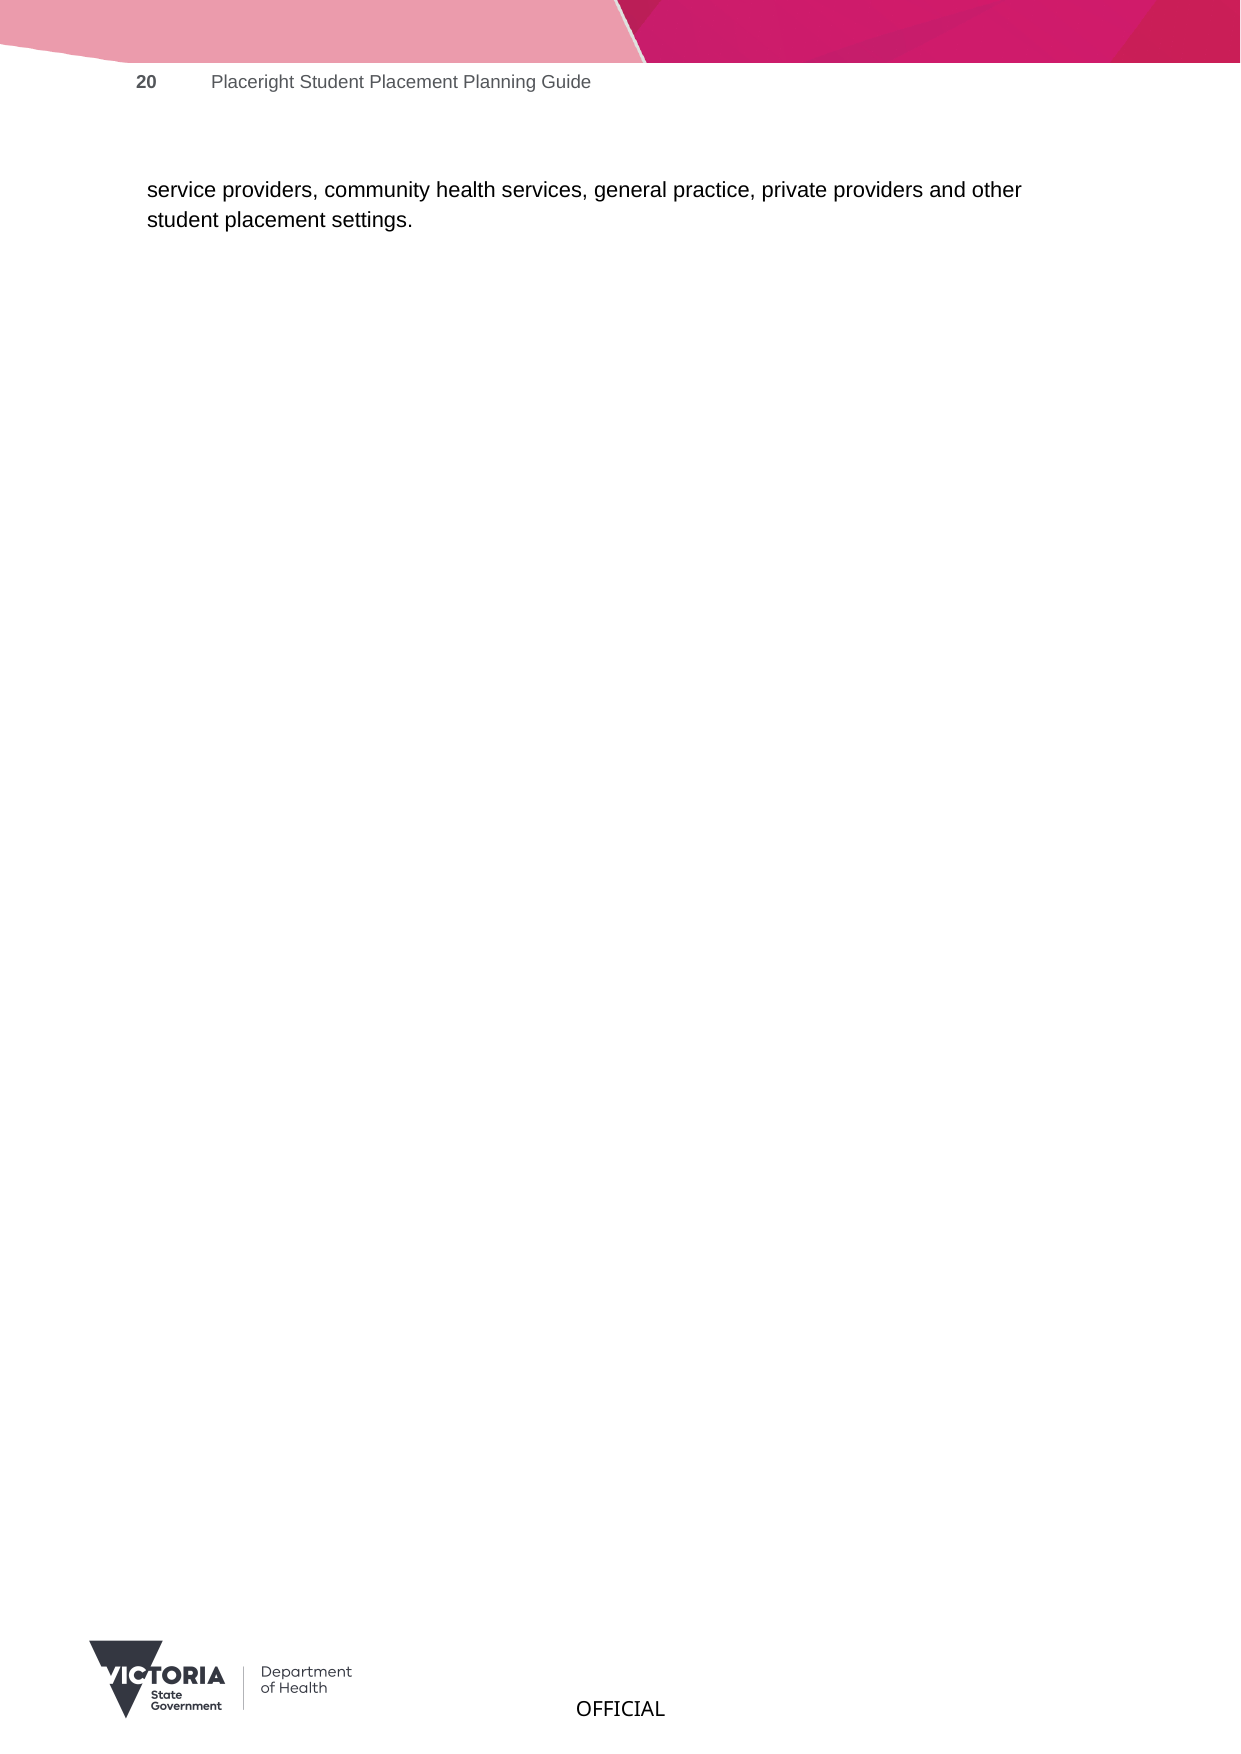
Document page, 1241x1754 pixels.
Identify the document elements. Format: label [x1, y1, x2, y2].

text [147, 177, 1069, 232]
picture [0, 1595, 1241, 1754]
picture [0, 0, 1241, 63]
